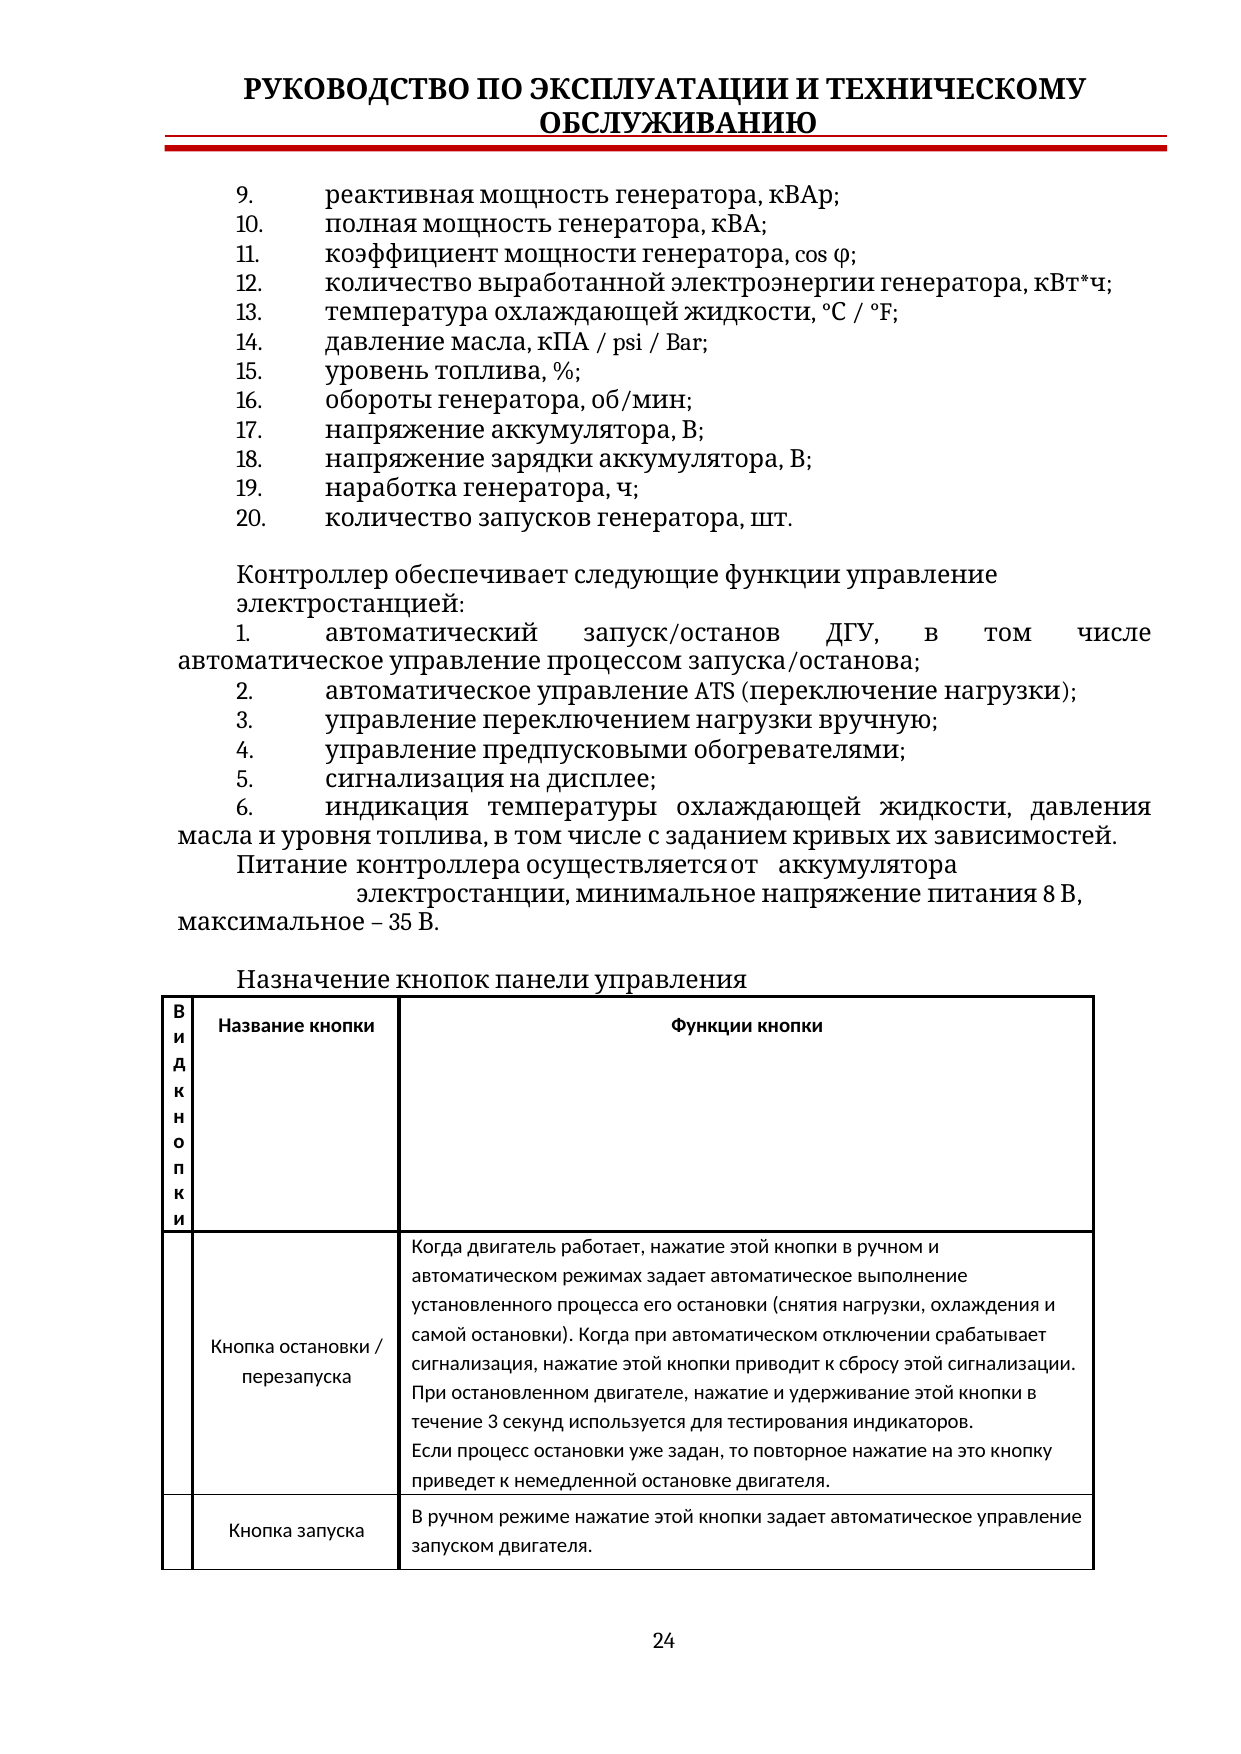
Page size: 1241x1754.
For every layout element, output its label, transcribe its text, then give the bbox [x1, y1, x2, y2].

list управление переключением нагрузки вручную; [236, 705, 1194, 735]
list напряжение зарядки аккумулятора, В; [236, 444, 1194, 473]
list давление масла, кПА / psi / Bar; [236, 327, 1194, 356]
list напряжение аккумулятора, В; [236, 415, 1194, 444]
list автоматическое управление ATS (переключение нагрузки); [236, 676, 1194, 705]
list температура охлаждающей жидкости, °С / °F; [236, 297, 1194, 327]
list количество запусков генератора, шт. [236, 503, 1194, 532]
text Питание контроллера осуществляется от аккумулятора электростанции, минимальное напряжение питания 8 В, максимальное – 35 В. [177, 851, 1152, 937]
table_cell [164, 1495, 191, 1569]
list индикация температуры охлаждающей жидкости, давления масла и уровня топлива, в том числе с заданием кривых их зависимостей. [177, 793, 1152, 851]
table_header Вид кнопки [164, 998, 191, 1230]
list полная мощность генератора, кВА; [236, 209, 1194, 239]
list наработка генератора, ч; [236, 473, 1194, 503]
list управление предпусковыми обогревателями; [236, 735, 1194, 764]
table_cell Когда двигатель работает, нажатие этой кнопки в ручном и автоматическом режимах задает автоматическое выполнение установленного процесса его остановки (снятия нагрузки, охлаждения и самой остановки). Когда при автоматическом отключении срабатывает сигнализация, нажатие этой кнопки приводит к сбросу этой сигнализации. При остановленном двигателе, нажатие и удерживание этой кнопки в течение 3 секунд используется для тестирования индикаторов. Если процесс остановки уже задан, то повторное нажатие на это кнопку приведет к немедленной остановке двигателя. [401, 1233, 1092, 1493]
table_cell Кнопка остановки / перезапуска [194, 1233, 397, 1493]
list реактивная мощность генератора, кВАр; [236, 180, 1194, 209]
table_cell Кнопка запуска [194, 1495, 397, 1569]
text Назначение кнопок панели управления [236, 966, 1194, 994]
list коэффициент мощности генератора, cos φ; [236, 239, 1194, 268]
list сигнализация на дисплее; [236, 764, 1194, 793]
table_cell [164, 1233, 191, 1493]
text Контроллер обеспечивает следующие функции управление электростанцией: [236, 561, 1194, 618]
table_header Функции кнопки [401, 998, 1092, 1230]
list количество выработанной электроэнергии генератора, кВт*ч; [236, 268, 1194, 297]
table_header Название кнопки [194, 998, 397, 1230]
table_cell В ручном режиме нажатие этой кнопки задает автоматическое управление запуском двигателя. [401, 1495, 1092, 1569]
list автоматический запуск/останов ДГУ, в том числе автоматическое управление процессом запуска/останова; [177, 618, 1152, 676]
list обороты генератора, об/мин; [236, 385, 1194, 415]
list уровень топлива, %; [236, 356, 1194, 385]
